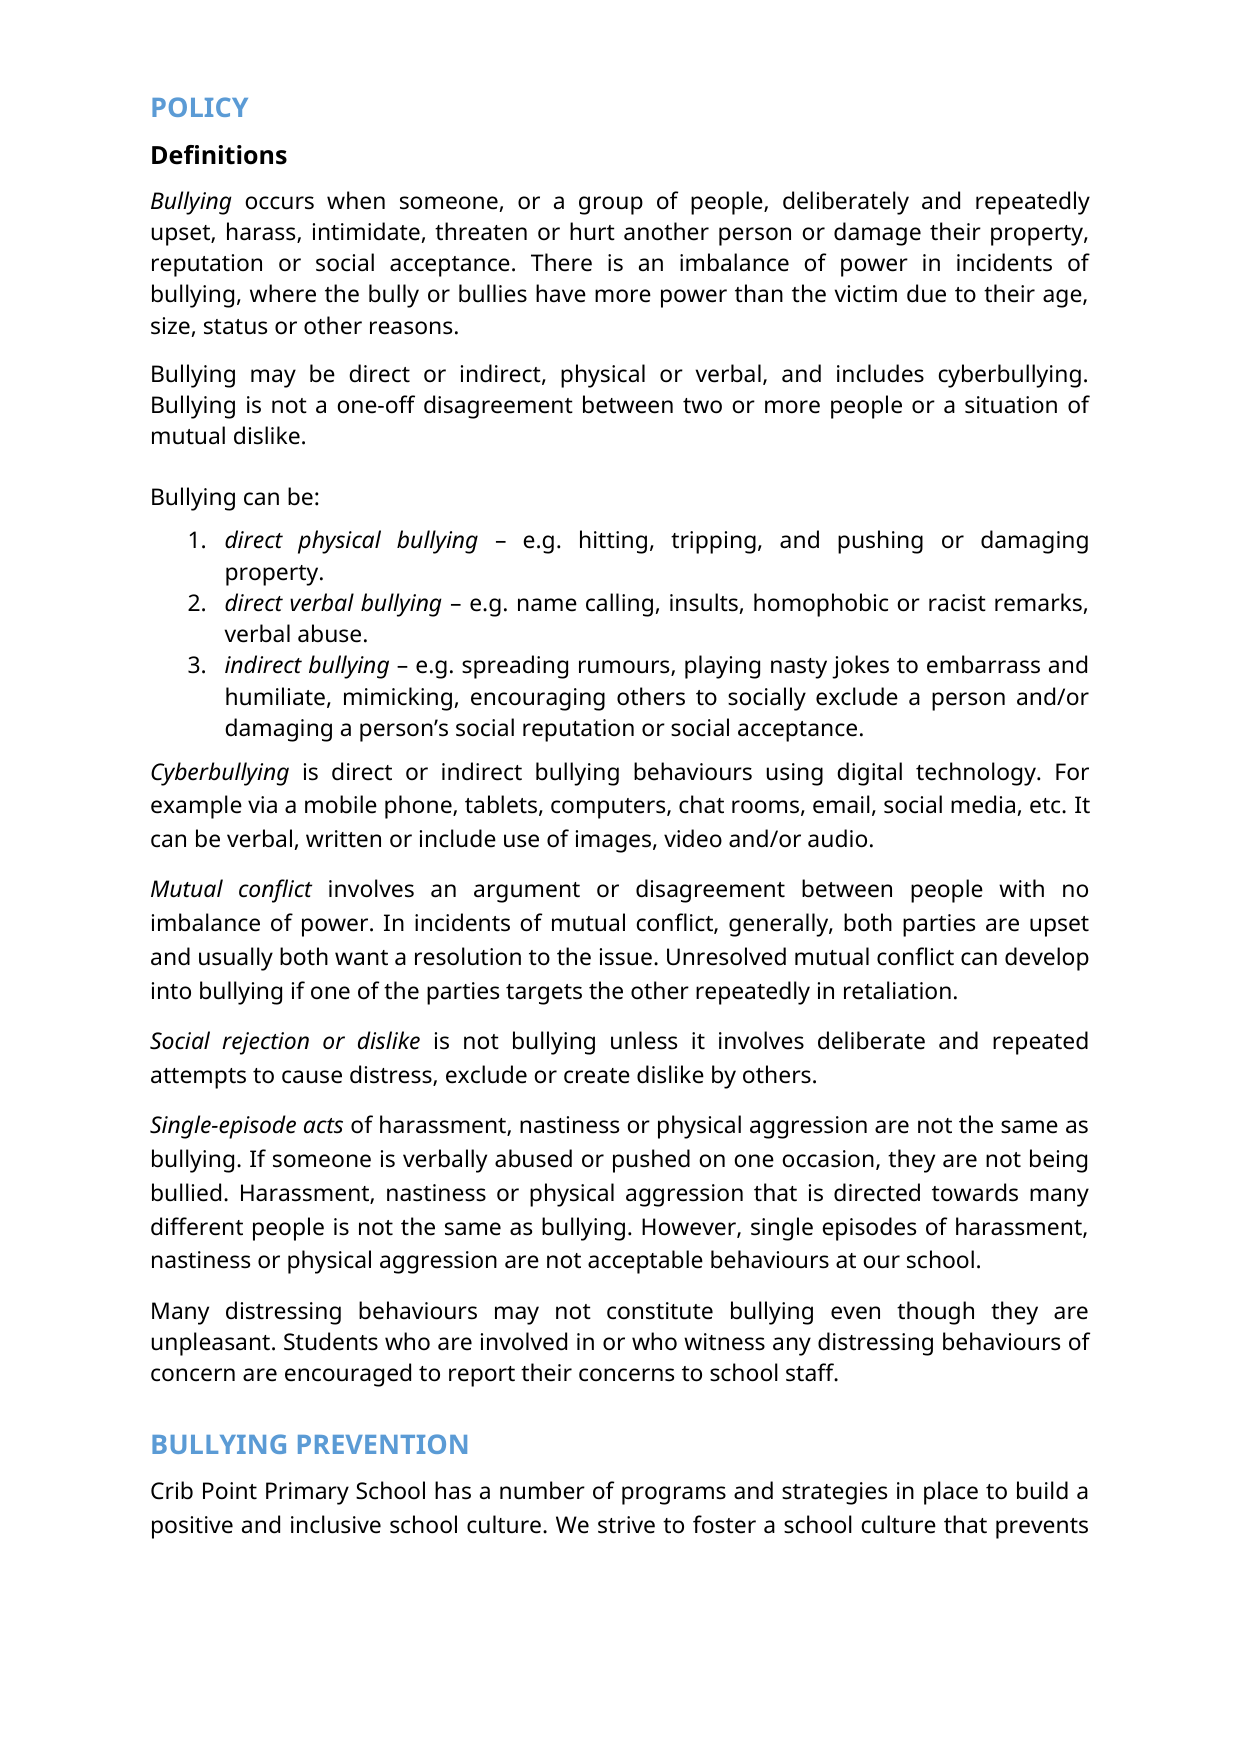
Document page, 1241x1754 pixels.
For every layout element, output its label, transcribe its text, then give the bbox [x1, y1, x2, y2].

list indirect bullying – e.g. spreading rumours, playing nasty jokes to embarrass and humiliate, mimicking, encouraging others to socially exclude a person and/or damaging a person’s social reputation or social acceptance. [187, 649, 1090, 743]
text Many distressing behaviours may not constitute bullying even though they are unpleasant. Students who are involved in or who witness any distressing behaviours of concern are encouraged to report their concerns to school staff. [150, 1294, 1090, 1388]
subtitle Bullying Prevention [150, 1426, 1090, 1463]
text Bullying occurs when someone, or a group of people, deliberately and repeatedly upset, harass, intimidate, threaten or hurt another person or damage their property, reputation or social acceptance. There is an imbalance of power in incidents of bullying, where the bully or bullies have more power than the victim due to their age, size, status or other reasons. [150, 184, 1090, 341]
list direct verbal bullying – e.g. name calling, insults, homophobic or racist remarks, verbal abuse. [187, 587, 1090, 649]
text Mutual conflict involves an argument or disagreement between people with no imbalance of power. In incidents of mutual conflict, generally, both parties are upset and usually both want a resolution to the issue. Unresolved mutual conflict can develop into bullying if one of the parties targets the other repeatedly in retaliation. [150, 873, 1090, 1006]
list direct physical bullying – e.g. hitting, tripping, and pushing or damaging property. [187, 524, 1090, 587]
text Cyberbullying is direct or indirect bullying behaviours using digital technology. For example via a mobile phone, tablets, computers, chat rooms, email, social media, etc. It can be verbal, written or include use of images, video and/or audio. [150, 755, 1090, 854]
text Bullying can be: [150, 480, 1090, 512]
subtitle Policy [150, 89, 1090, 126]
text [150, 1475, 1090, 1540]
subtitle Definitions [150, 138, 1090, 172]
text Bullying may be direct or indirect, physical or verbal, and includes cyberbullying. Bullying is not a one-off disagreement between two or more people or a situation of mutual dislike. [150, 357, 1090, 451]
text Single-episode acts of harassment, nastiness or physical aggression are not the same as bullying. If someone is verbally abused or pushed on one occasion, they are not being bullied. Harassment, nastiness or physical aggression that is directed towards many different people is not the same as bullying. However, single episodes of harassment, nastiness or physical aggression are not acceptable behaviours at our school. [150, 1109, 1090, 1275]
text Social rejection or dislike is not bullying unless it involves deliberate and repeated attempts to cause distress, exclude or create dislike by others. [150, 1025, 1090, 1090]
